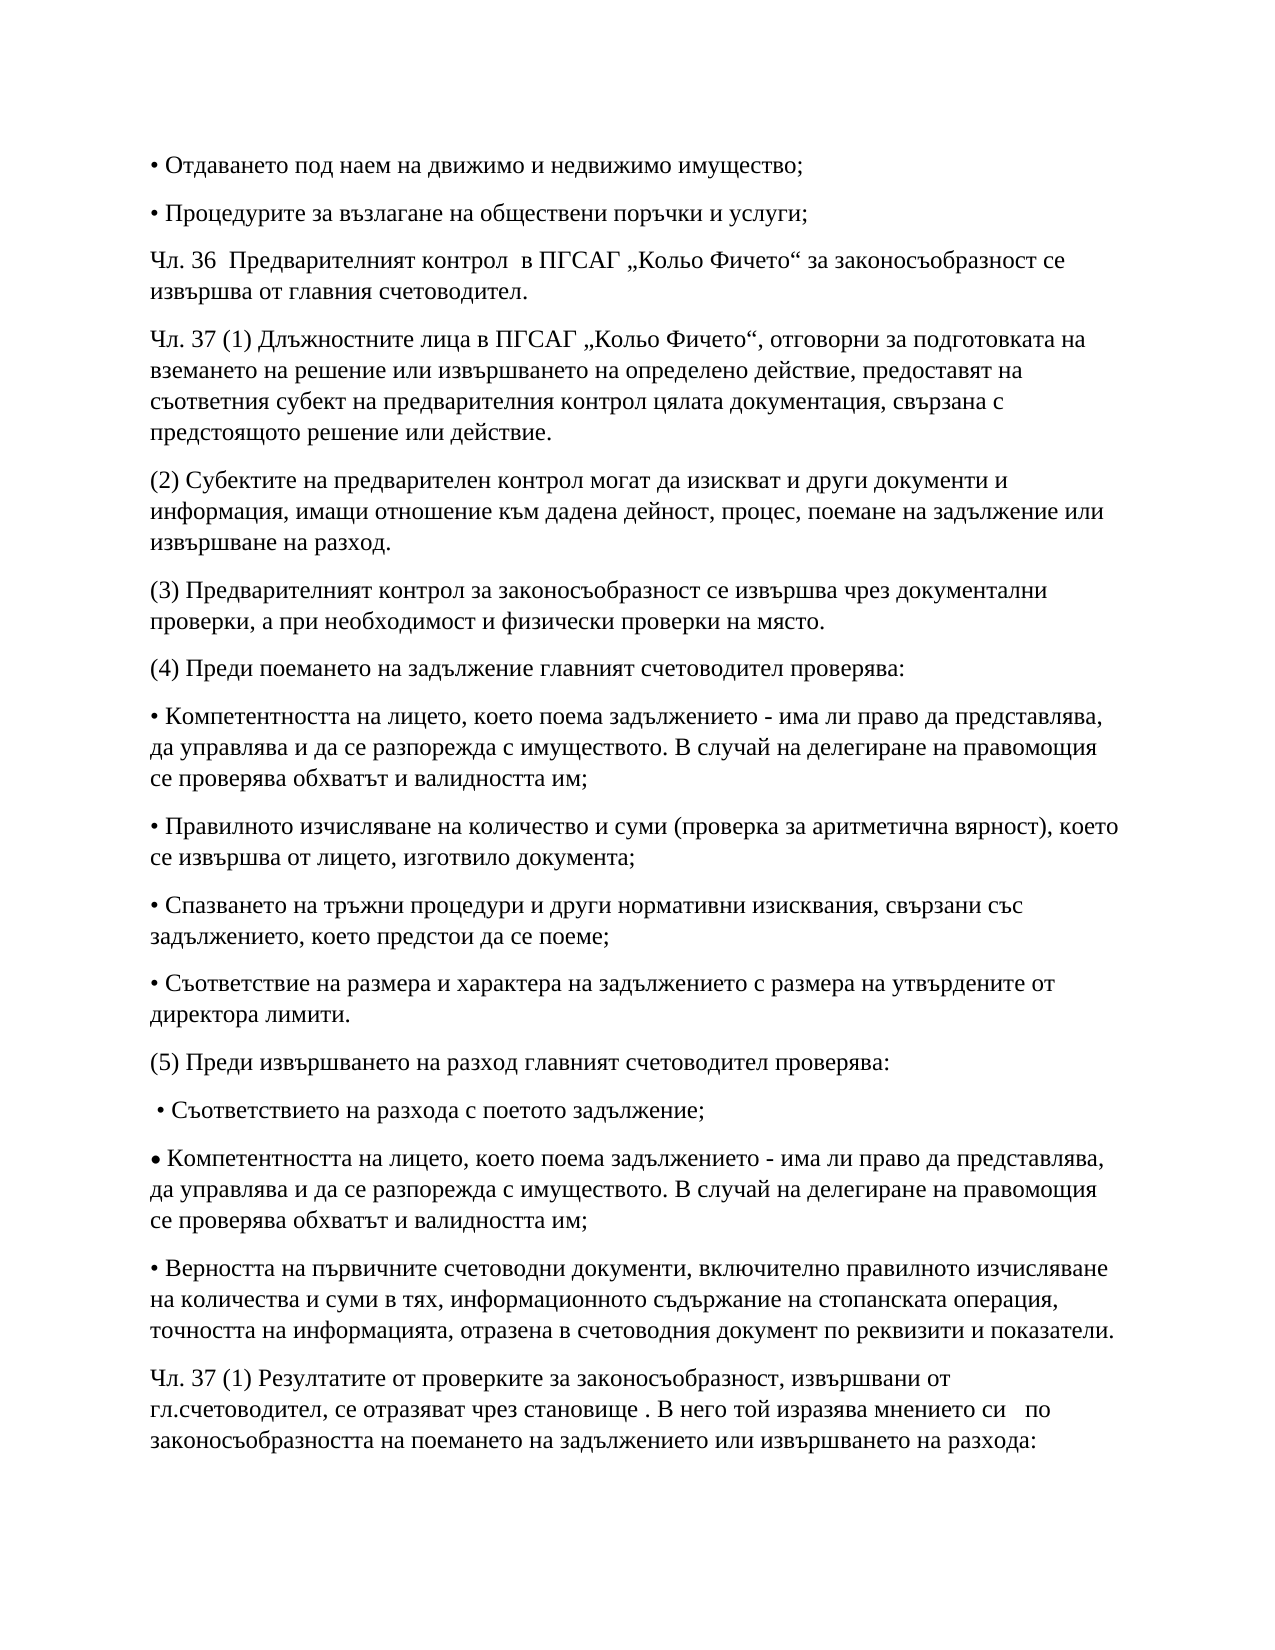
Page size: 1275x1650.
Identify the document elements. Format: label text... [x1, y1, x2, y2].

text Чл. 36 Предварителният контрол в ПГСАГ „Кольо Фичето“ за законосъобразност се извършва от главния счетоводител. [150, 245, 1125, 305]
text • Правилното изчисляване на количество и суми (проверка за аритметична вярност), което се извършва от лицето, изготвило документа; [150, 811, 1125, 871]
text • Спазването на тръжни процедури и други нормативни изисквания, свързани със задължението, което предстои да се поеме; [150, 890, 1125, 949]
text • Процедурите за възлагане на обществени поръчки и услуги; [150, 198, 1125, 226]
text (2) Субектите на предварителен контрол могат да изискват и други документи и информация, имащи отношение към дадена дейност, процес, поемане на задължение или извършване на разход. [150, 465, 1125, 556]
text • Компетентността на лицето, което поема задължението - има ли право да представлява, да управлява и да се разпорежда с имуществото. В случай на делегиране на правомощия се проверява обхватът и валидността им; [150, 701, 1125, 792]
text • Съответствието на разхода с поетото задължение; [150, 1095, 1125, 1124]
text Чл. 37 (1) Резултатите от проверките за законосъобразност, извършвани от гл.счетоводител, се отразяват чрез становище . В него той изразява мнението си по законосъобразността на поемането на задължението или извършването на разхода: [150, 1363, 1125, 1453]
text • Компетентността на лицето, което поема задължението - има ли право да представлява, да управлява и да се разпорежда с имуществото. В случай на делегиране на правомощия се проверява обхватът и валидността им; [150, 1143, 1125, 1234]
text (3) Предварителният контрол за законосъобразност се извършва чрез документални проверки, а при необходимост и физически проверки на място. [150, 575, 1125, 634]
text • Верността на първичните счетоводни документи, включително правилното изчисляване на количества и суми в тях, информационното съдържание на стопанската операция, точността на информацията, отразена в счетоводния документ по реквизити и показатели. [150, 1253, 1125, 1344]
text (5) Преди извършването на разход главният счетоводител проверява: [150, 1047, 1125, 1076]
text (4) Преди поемането на задължение главният счетоводител проверява: [150, 653, 1125, 682]
text • Съответствие на размера и характера на задължението с размера на утвърдените от директора лимити. [150, 968, 1125, 1028]
text • Отдаването под наем на движимо и недвижимо имущество; [150, 150, 1125, 179]
text Чл. 37 (1) Длъжностните лица в ПГСАГ „Кольо Фичето“, отговорни за подготовката на вземането на решение или извършването на определено действие, предоставят на съответния субект на предварителния контрол цялата документация, свързана с предстоящото решение или действие. [150, 324, 1125, 446]
